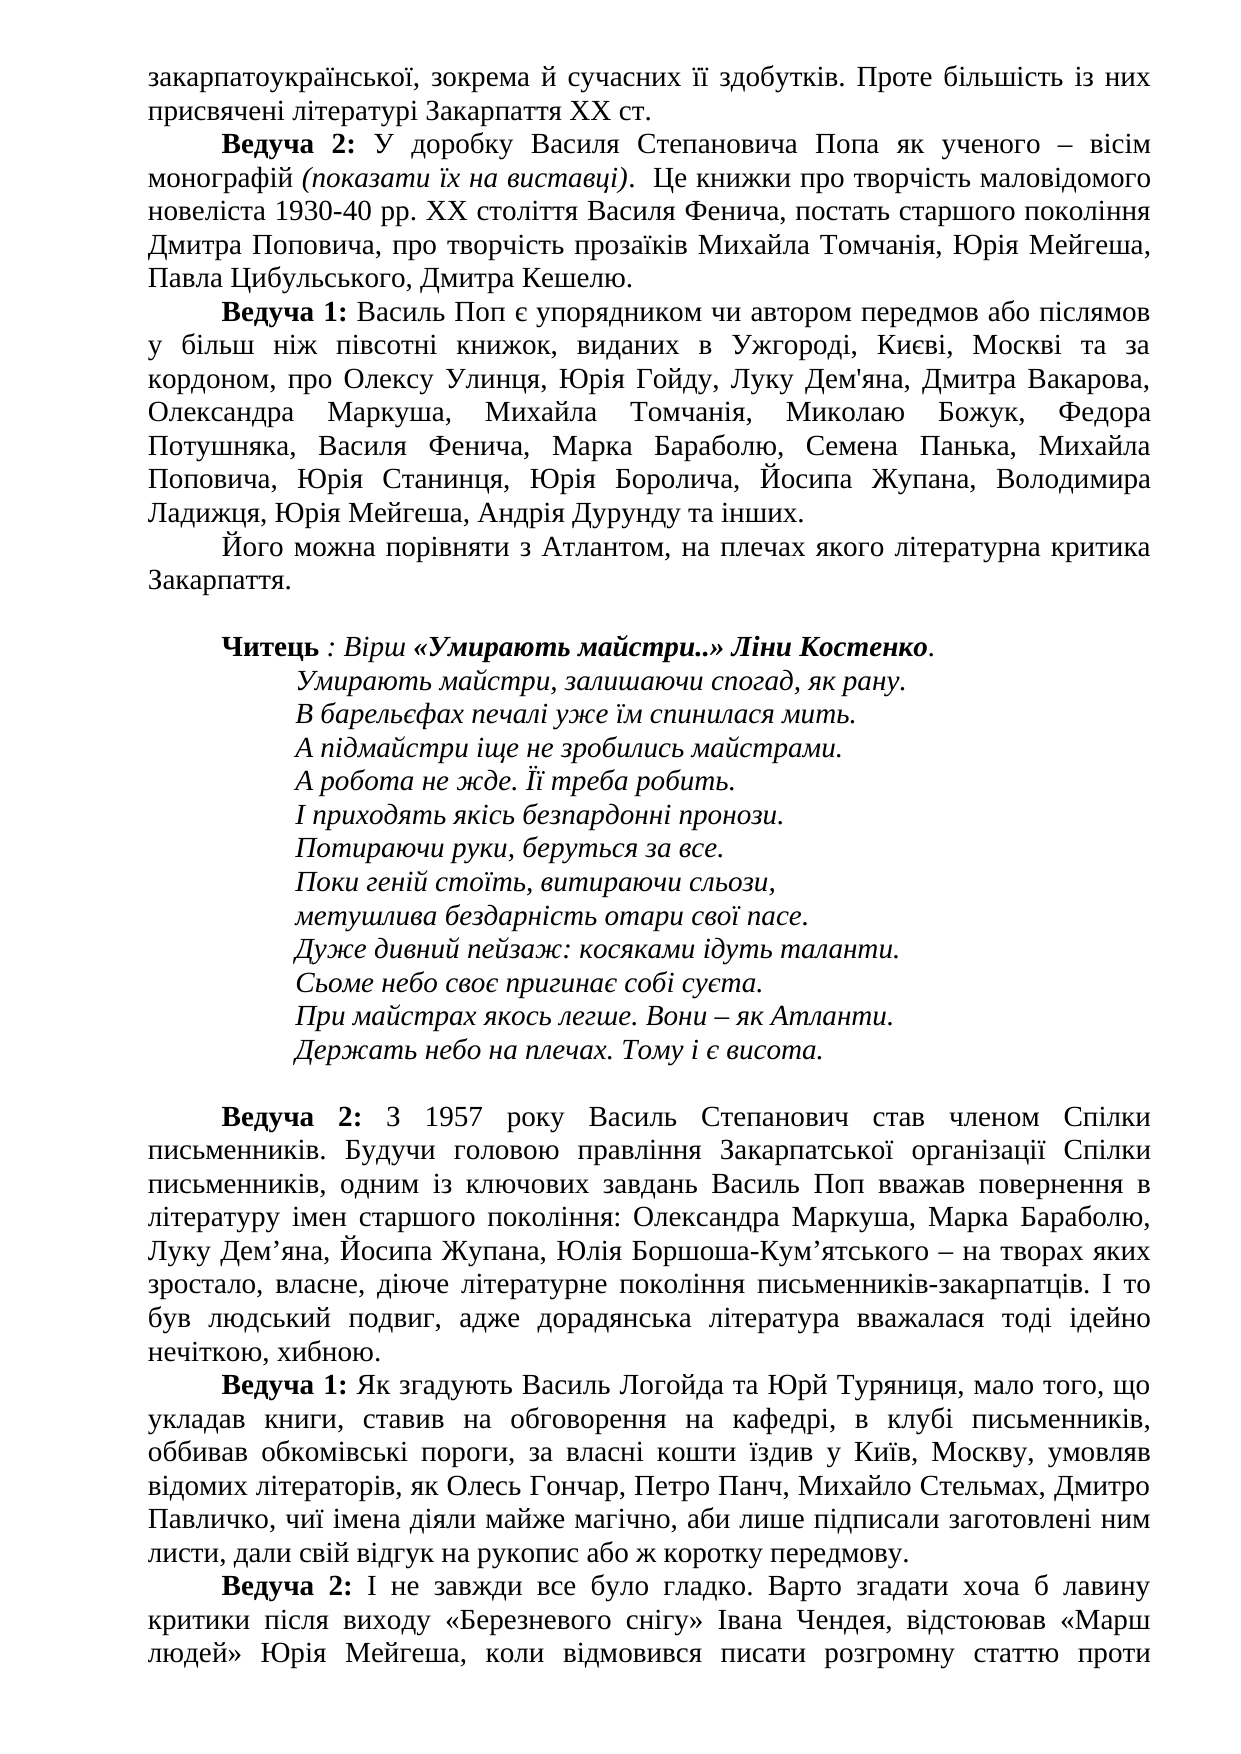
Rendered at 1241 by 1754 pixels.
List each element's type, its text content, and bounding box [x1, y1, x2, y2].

text А робота не жде. Її треба робить. [221, 763, 1152, 797]
text При майстрах якось легше. Вони – як Атланти. [221, 998, 1152, 1032]
text Дуже дивний пейзаж: косяками ідуть таланти. [221, 931, 1152, 965]
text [148, 1568, 1152, 1669]
text Читець : Вірш «Умирають майстри..» Ліни Костенко. [148, 629, 1152, 663]
text Держать небо на плечах. Тому і є висота. [221, 1032, 1152, 1065]
text Потираючи руки, беруться за все. [221, 831, 1152, 864]
text Сьоме небо своє пригинає собі суєта. [221, 965, 1152, 998]
text Ведуча 2: У доробку Василя Степановича Попа як ученого – вісім монографій (показати їх на виставці). Це книжки про творчість маловідомого новеліста 1930-40 рр. ХХ століття Василя Фенича, постать старшого покоління Дмитра Поповича, про творчість прозаїків Михайла Томчанія, Юрія Мейгеша, Павла Цибульського, Дмитра Кешелю. [148, 126, 1152, 294]
text Ведуча 1: Як згадують Василь Логойда та Юрй Туряниця, мало того, що укладав книги, ставив на обговорення на кафедрі, в клубі письменників, оббивав обкомівські пороги, за власні кошти їздив у Київ, Москву, умовляв відомих літераторів, як Олесь Гончар, Петро Панч, Михайло Стельмах, Дмитро Павличко, чиї імена діяли майже магічно, аби лише підписали заготовлені ним листи, дали свій відгук на рукопис або ж коротку передмову. [148, 1367, 1152, 1568]
text Ведуча 2: З 1957 року Василь Степанович став членом Спілки письменників. Будучи головою правління Закарпатської організації Спілки письменників, одним із ключових завдань Василь Поп вважав повернення в літературу імен старшого покоління: Олександра Маркуша, Марка Бараболю, Луку Дем’яна, Йосипа Жупана, Юлія Боршоша-Кум’ятського – на творах яких зростало, власне, діюче літературне покоління письменників-закарпатців. І то був людський подвиг, адже дорадянська література вважалася тоді ідейно нечіткою, хибною. [148, 1099, 1152, 1367]
text І приходять якісь безпардонні пронози. [221, 797, 1152, 831]
text метушлива бездарність отари свої пасе. [221, 898, 1152, 931]
text Умирають майстри, залишаючи спогад, як рану. [221, 663, 1152, 696]
text А підмайстри іще не зробились майстрами. [221, 730, 1152, 763]
text Ведуча 1: Василь Поп є упорядником чи автором передмов або післямов у більш ніж півсотні книжок, виданих в Ужгороді, Києві, Москві та за кордоном, про Олексу Улинця, Юрія Гойду, Луку Дем'яна, Дмитра Вакарова, Олександра Маркуша, Михайла Томчанія, Миколаю Божук, Федора Потушняка, Василя Фенича, Марка Бараболю, Семена Панька, Михайла Поповича, Юрія Станинця, Юрія Боролича, Йосипа Жупана, Володимира Ладижця, Юрія Мейгеша, Андрія Дурунду та інших. [148, 294, 1152, 529]
text В барельєфах печалі уже їм спинилася мить. [221, 696, 1152, 730]
text Поки геній стоїть, витираючи сльози, [221, 864, 1152, 898]
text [148, 59, 1152, 126]
text Його можна порівняти з Атлантом, на плечах якого літературна критика Закарпаття. [148, 529, 1152, 596]
